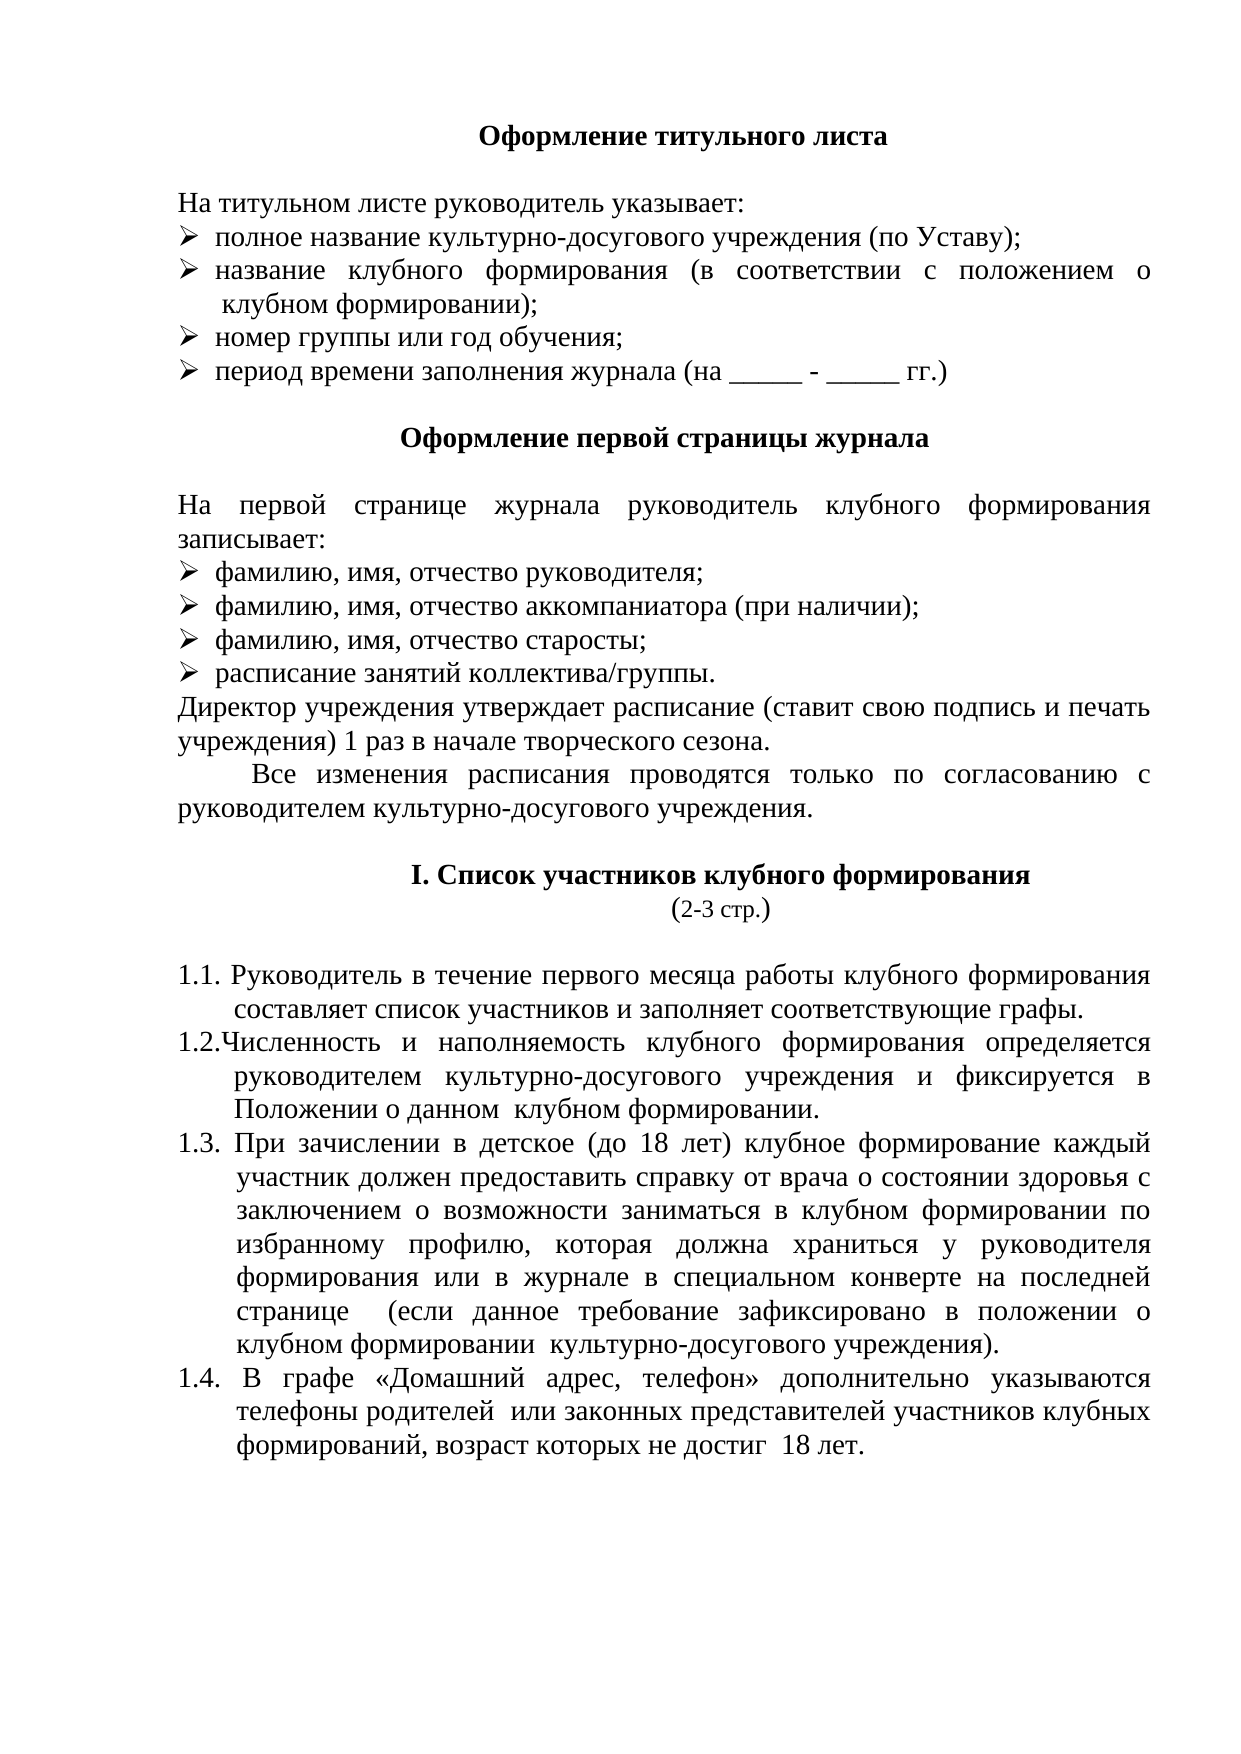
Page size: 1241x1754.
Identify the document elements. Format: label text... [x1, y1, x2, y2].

text Директор учреждения утверждает расписание (ставит свою подпись и печать учреждения) 1 раз в начале творческого сезона. [177, 689, 1152, 756]
list полное название культурно-досугового учреждения (по Уставу); [177, 219, 1152, 252]
text Все изменения расписания проводятся только по согласованию с руководителем культурно-досугового учреждения. [177, 756, 1152, 823]
list расписание занятий коллектива/группы. [177, 656, 1152, 689]
list номер группы или год обучения; [177, 319, 1152, 353]
text На титульном листе руководитель указывает: [177, 185, 1152, 219]
text Оформление титульного листа [215, 118, 1152, 152]
text На первой странице журнала руководитель клубного формирования записывает: [177, 487, 1152, 554]
text Оформление первой страницы журнала [177, 420, 1152, 454]
text I. Список участников клубного формирования [290, 857, 1152, 890]
text 1.4. В графе «Домашний адрес, телефон» дополнительно указываются телефоны родителей или законных представителей участников клубных формирований, возраст которых не достиг 18 лет. [177, 1360, 1152, 1461]
list фамилию, имя, отчество старосты; [177, 622, 1152, 656]
list период времени заполнения журнала (на _____ - _____ гг.) [177, 353, 1152, 387]
text 1.2.Численность и наполняемость клубного формирования определяется руководителем культурно-досугового учреждения и фиксируется в Положении о данном клубном формировании. [177, 1024, 1152, 1125]
text (2-3 стр.) [290, 890, 1152, 924]
list фамилию, имя, отчество руководителя; [177, 554, 1152, 588]
text 1.1. Руководитель в течение первого месяца работы клубного формирования составляет список участников и заполняет соответствующие графы. [177, 957, 1152, 1024]
list фамилию, имя, отчество аккомпаниатора (при наличии); [177, 588, 1152, 622]
text 1.3. При зачислении в детское (до 18 лет) клубное формирование каждый участник должен предоставить справку от врача о состоянии здоровья с заключением о возможности заниматься в клубном формировании по избранному профилю, которая должна храниться у руководителя формирования или в журнале в специальном конверте на последней странице (если данное требование зафиксировано в положении о клубном формировании культурно-досугового учреждения). [177, 1125, 1152, 1360]
list название клубного формирования (в соответствии с положением о клубном формировании); [177, 252, 1152, 319]
